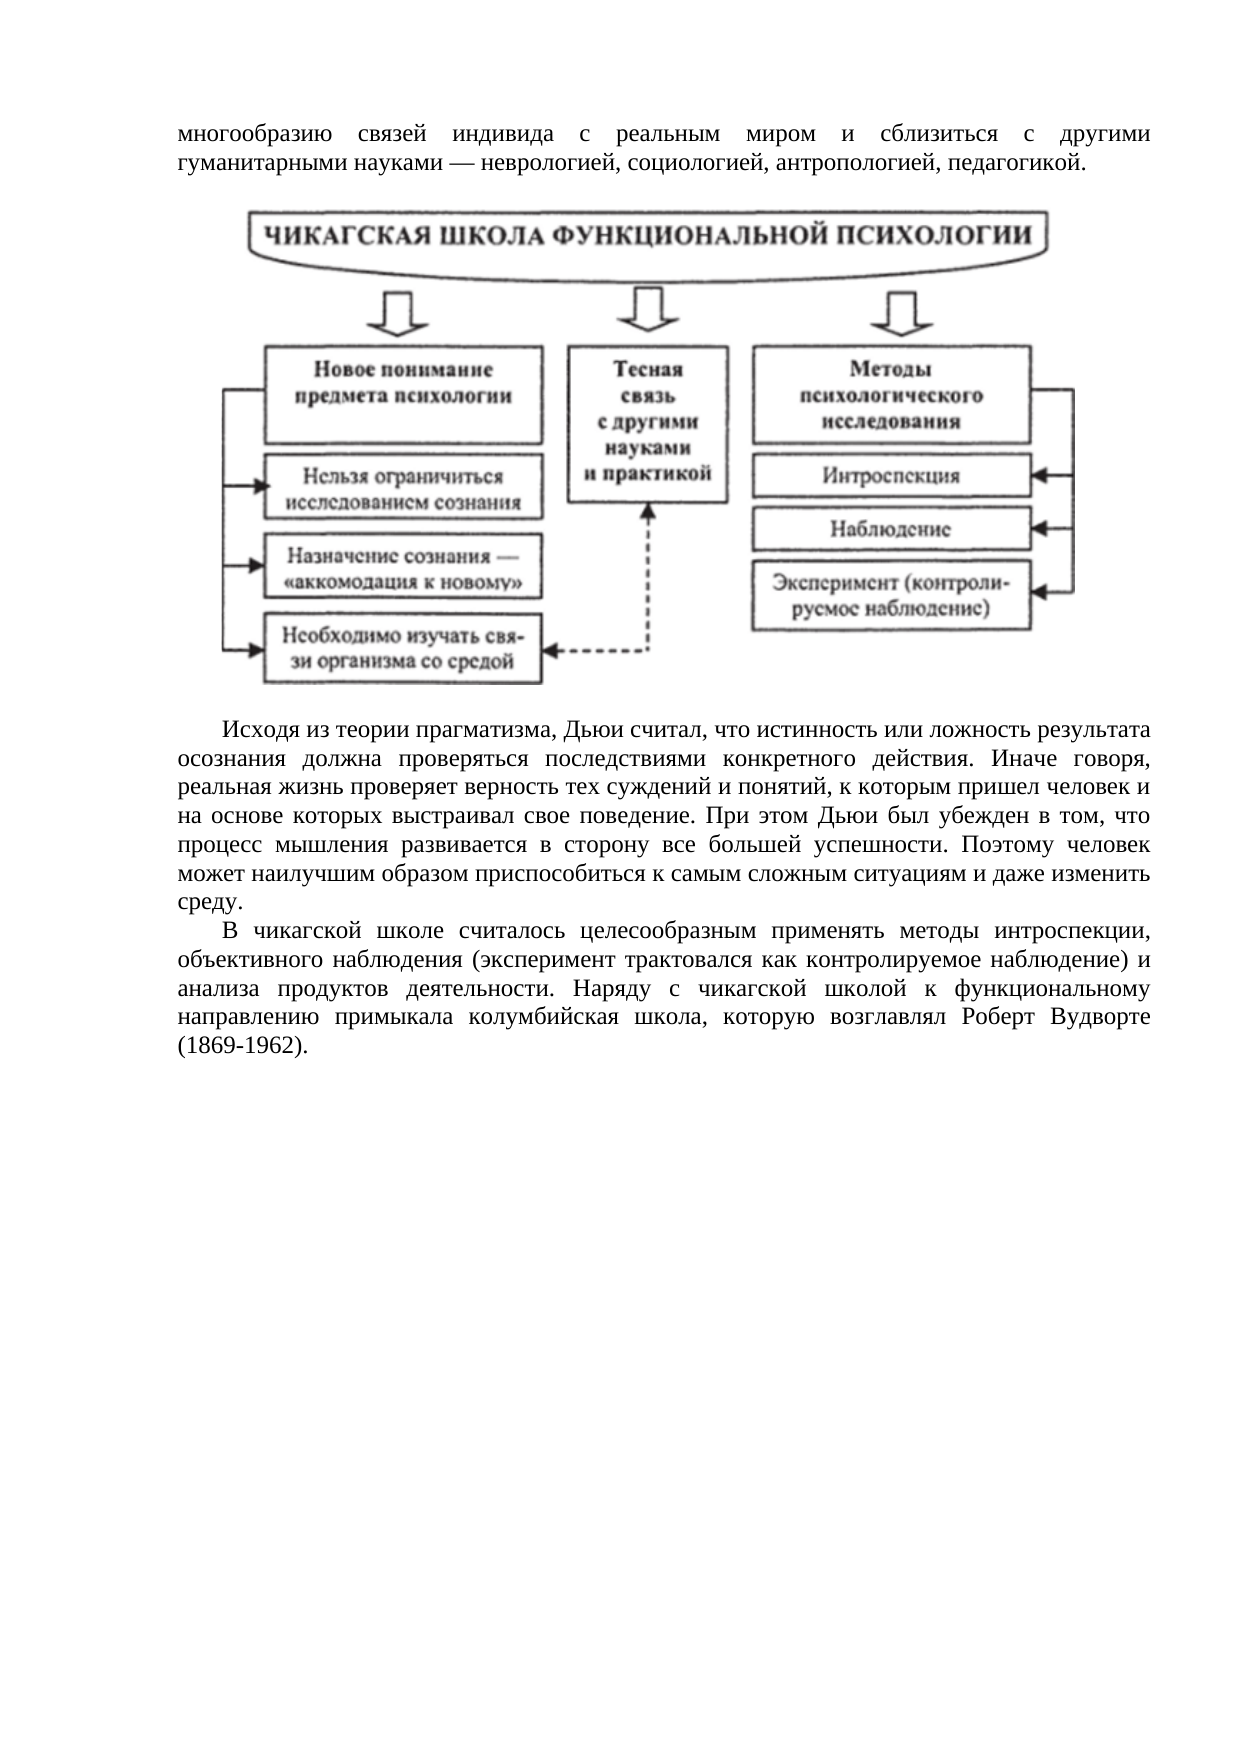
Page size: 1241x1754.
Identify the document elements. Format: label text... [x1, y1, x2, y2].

text Исходя из теории прагматизма, Дьюи считал, что истинность или ложность результата осознания должна проверяться последствиями конкретного действия. Иначе говоря, реальная жизнь проверяет верность тех суждений и понятий, к которым пришел человек и на основе которых выстраивал свое поведение. При этом Дьюи был убежден в том, что процесс мышления развивается в сторону все большей успешности. Поэтому человек может наилучшим образом приспособиться к самым сложным ситуациям и даже изменить среду. [177, 714, 1152, 915]
text В чикагской школе считалось целесообразным применять методы интроспекции, объективного наблюдения (эксперимент трактовался как контролируемое наблюдение) и анализа продуктов деятельности. Наряду с чикагской школой к функциональному направлению примыкала колумбийская школа, которую возглавлял Роберт Вудворте (1869-1962). [177, 915, 1152, 1059]
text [177, 118, 1152, 176]
picture [221, 204, 1075, 685]
